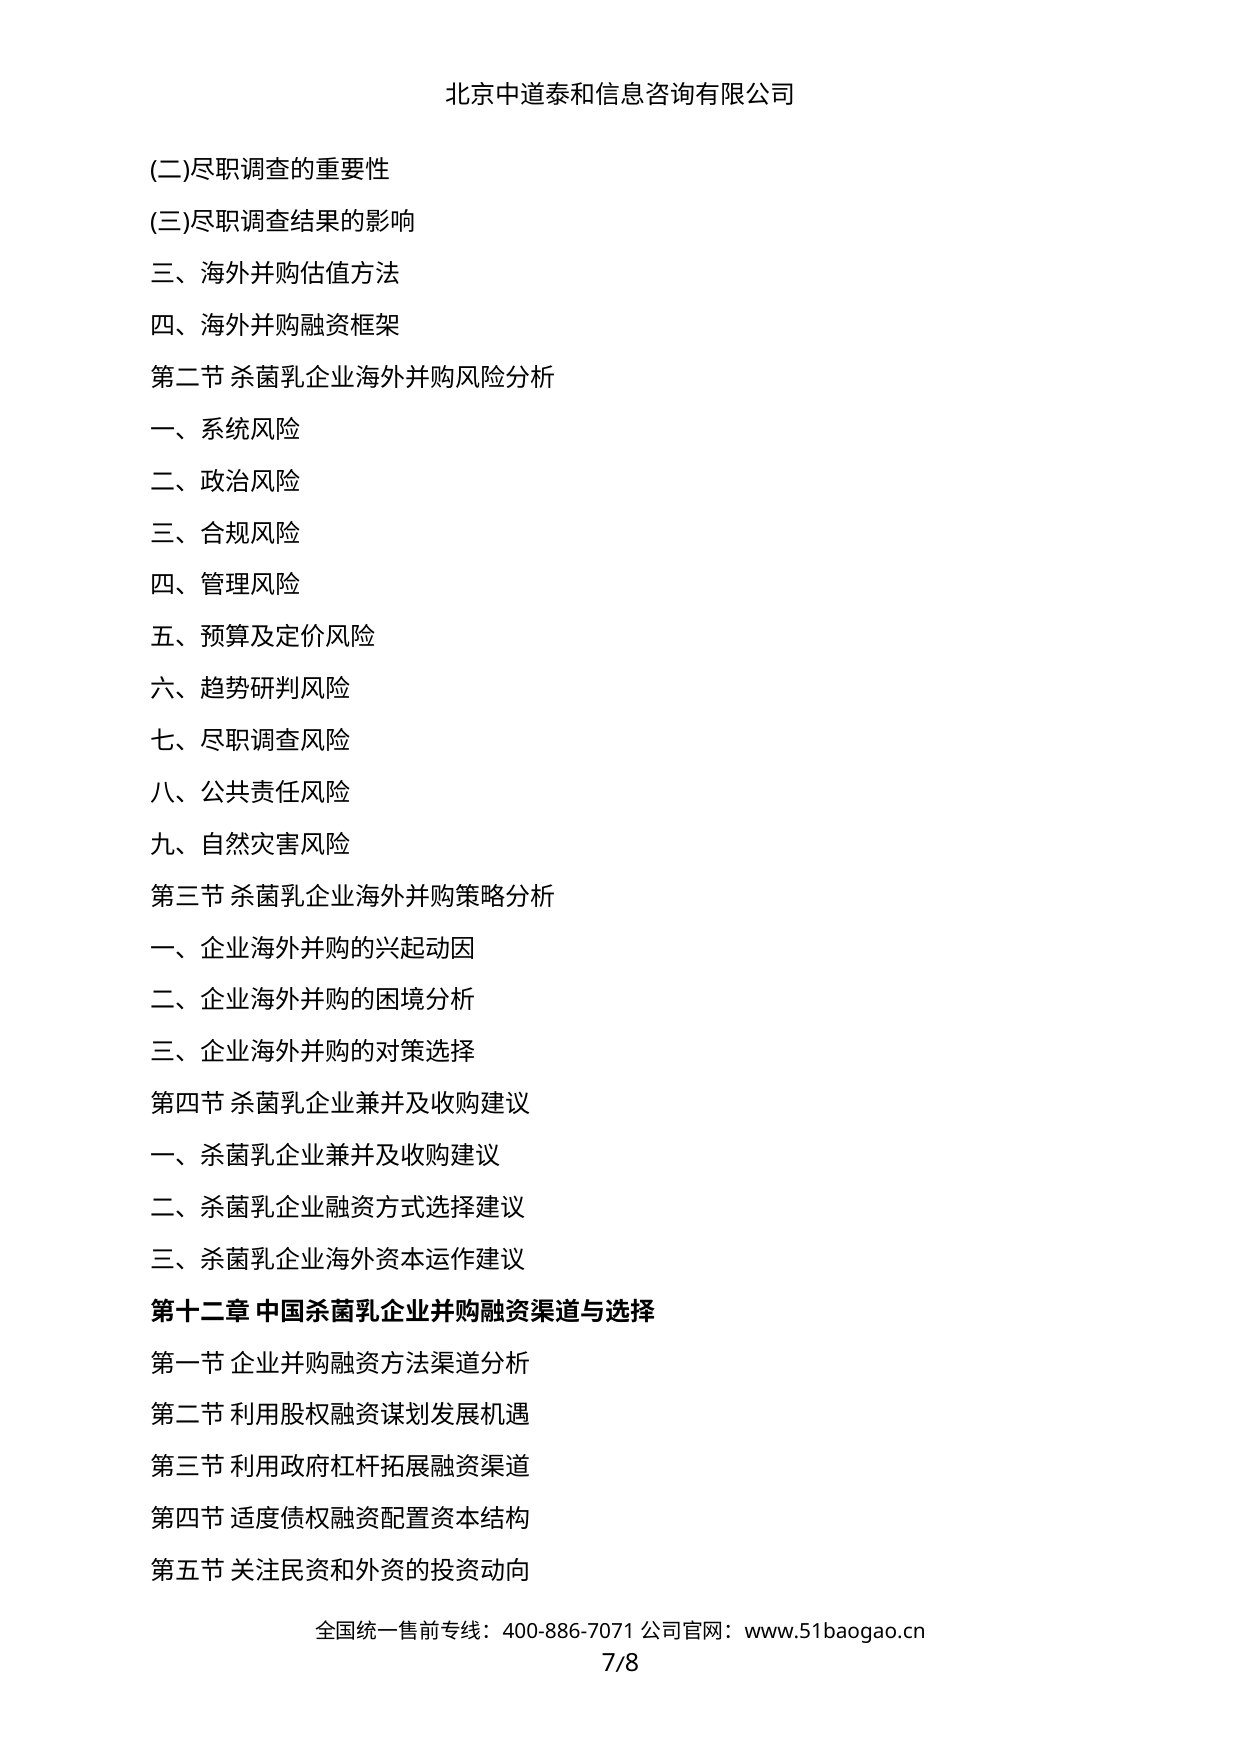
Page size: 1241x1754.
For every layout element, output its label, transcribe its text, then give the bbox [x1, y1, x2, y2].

text 第十二章 中国杀菌乳企业并购融资渠道与选择 [150, 1291, 1090, 1327]
text 四、管理风险 [150, 565, 1090, 601]
text 三、杀菌乳企业海外资本运作建议 [150, 1239, 1090, 1276]
text 三、海外并购估值方法 [150, 254, 1090, 290]
text 第五节 关注民资和外资的投资动向 [150, 1551, 1090, 1587]
text 八、公共责任风险 [150, 772, 1090, 809]
text 二、企业海外并购的困境分析 [150, 980, 1090, 1016]
text (二)尽职调查的重要性 [150, 150, 1090, 186]
text 九、自然灾害风险 [150, 824, 1090, 861]
text 七、尽职调查风险 [150, 721, 1090, 757]
text 五、预算及定价风险 [150, 617, 1090, 653]
text 一、杀菌乳企业兼并及收购建议 [150, 1136, 1090, 1172]
text 第三节 杀菌乳企业海外并购策略分析 [150, 876, 1090, 912]
text 第四节 适度债权融资配置资本结构 [150, 1499, 1090, 1535]
text 一、系统风险 [150, 409, 1090, 446]
text (三)尽职调查结果的影响 [150, 202, 1090, 238]
text 第二节 杀菌乳企业海外并购风险分析 [150, 357, 1090, 394]
text 六、趋势研判风险 [150, 669, 1090, 705]
text 四、海外并购融资框架 [150, 306, 1090, 342]
text 第三节 利用政府杠杆拓展融资渠道 [150, 1447, 1090, 1483]
text 二、政治风险 [150, 461, 1090, 497]
text 三、企业海外并购的对策选择 [150, 1032, 1090, 1068]
text 第一节 企业并购融资方法渠道分析 [150, 1343, 1090, 1379]
text 二、杀菌乳企业融资方式选择建议 [150, 1187, 1090, 1224]
text 第二节 利用股权融资谋划发展机遇 [150, 1395, 1090, 1431]
text 三、合规风险 [150, 513, 1090, 549]
text 第四节 杀菌乳企业兼并及收购建议 [150, 1084, 1090, 1120]
text 一、企业海外并购的兴起动因 [150, 928, 1090, 964]
